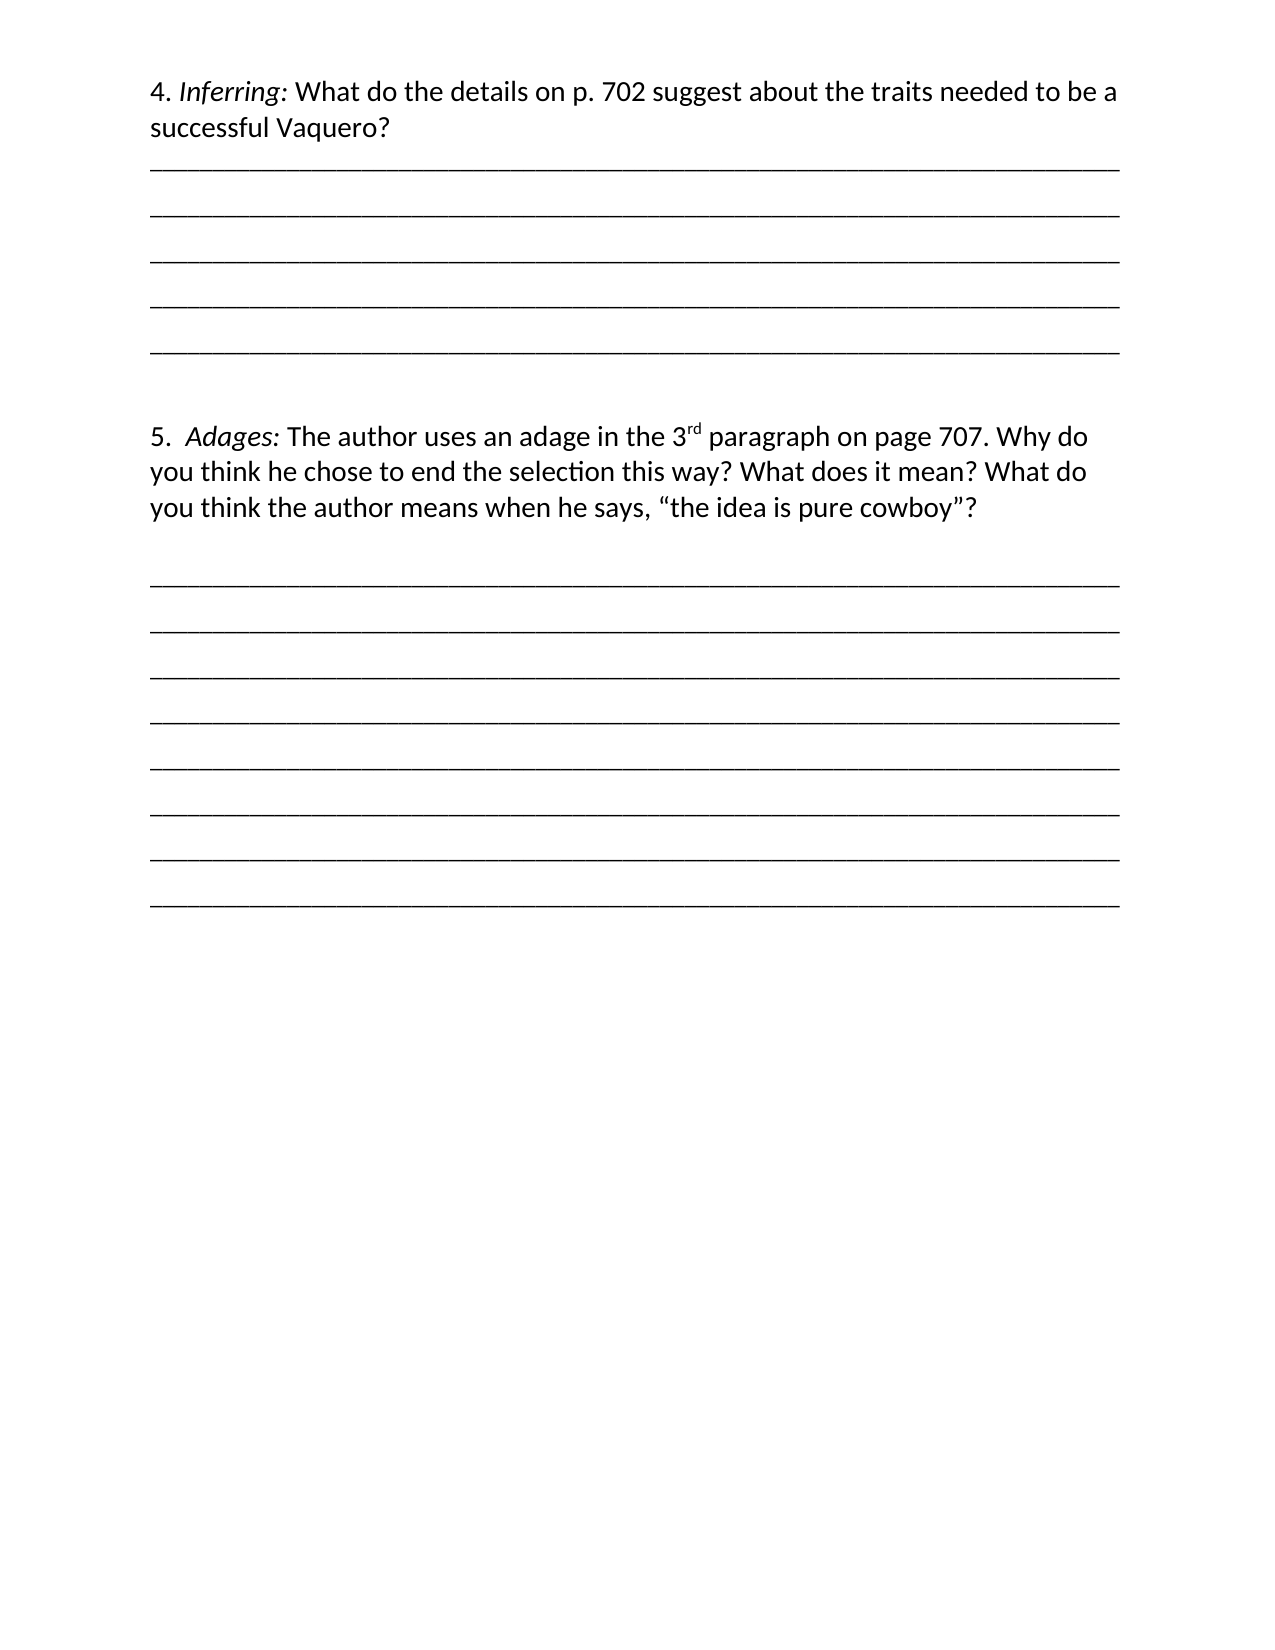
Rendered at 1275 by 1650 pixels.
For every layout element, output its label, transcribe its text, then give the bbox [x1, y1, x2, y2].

text ________________________________________________________________________________________________________________________________________________________________________________________________________________________________________________________________________________________________________________________________________________________________________________________________________________________________________________________________________________________________________________________________________________________________________________________________________________________________________________ [150, 560, 1125, 911]
text 4. Inferring: What do the details on p. 702 suggest about the traits needed to be a successful Vaquero? [150, 73, 1125, 144]
text ______________________________________________________________________________________________________________________________________________________________________________________________________________________________________________________________________________________________________________________________________________________________________________________________________ [150, 144, 1125, 358]
text 5. Adages: The author uses an adage in the 3rd paragraph on page 707. Why do you think he chose to end the selection this way? What does it mean? What do you think the author means when he says, “the idea is pure cowboy”? [150, 418, 1125, 524]
